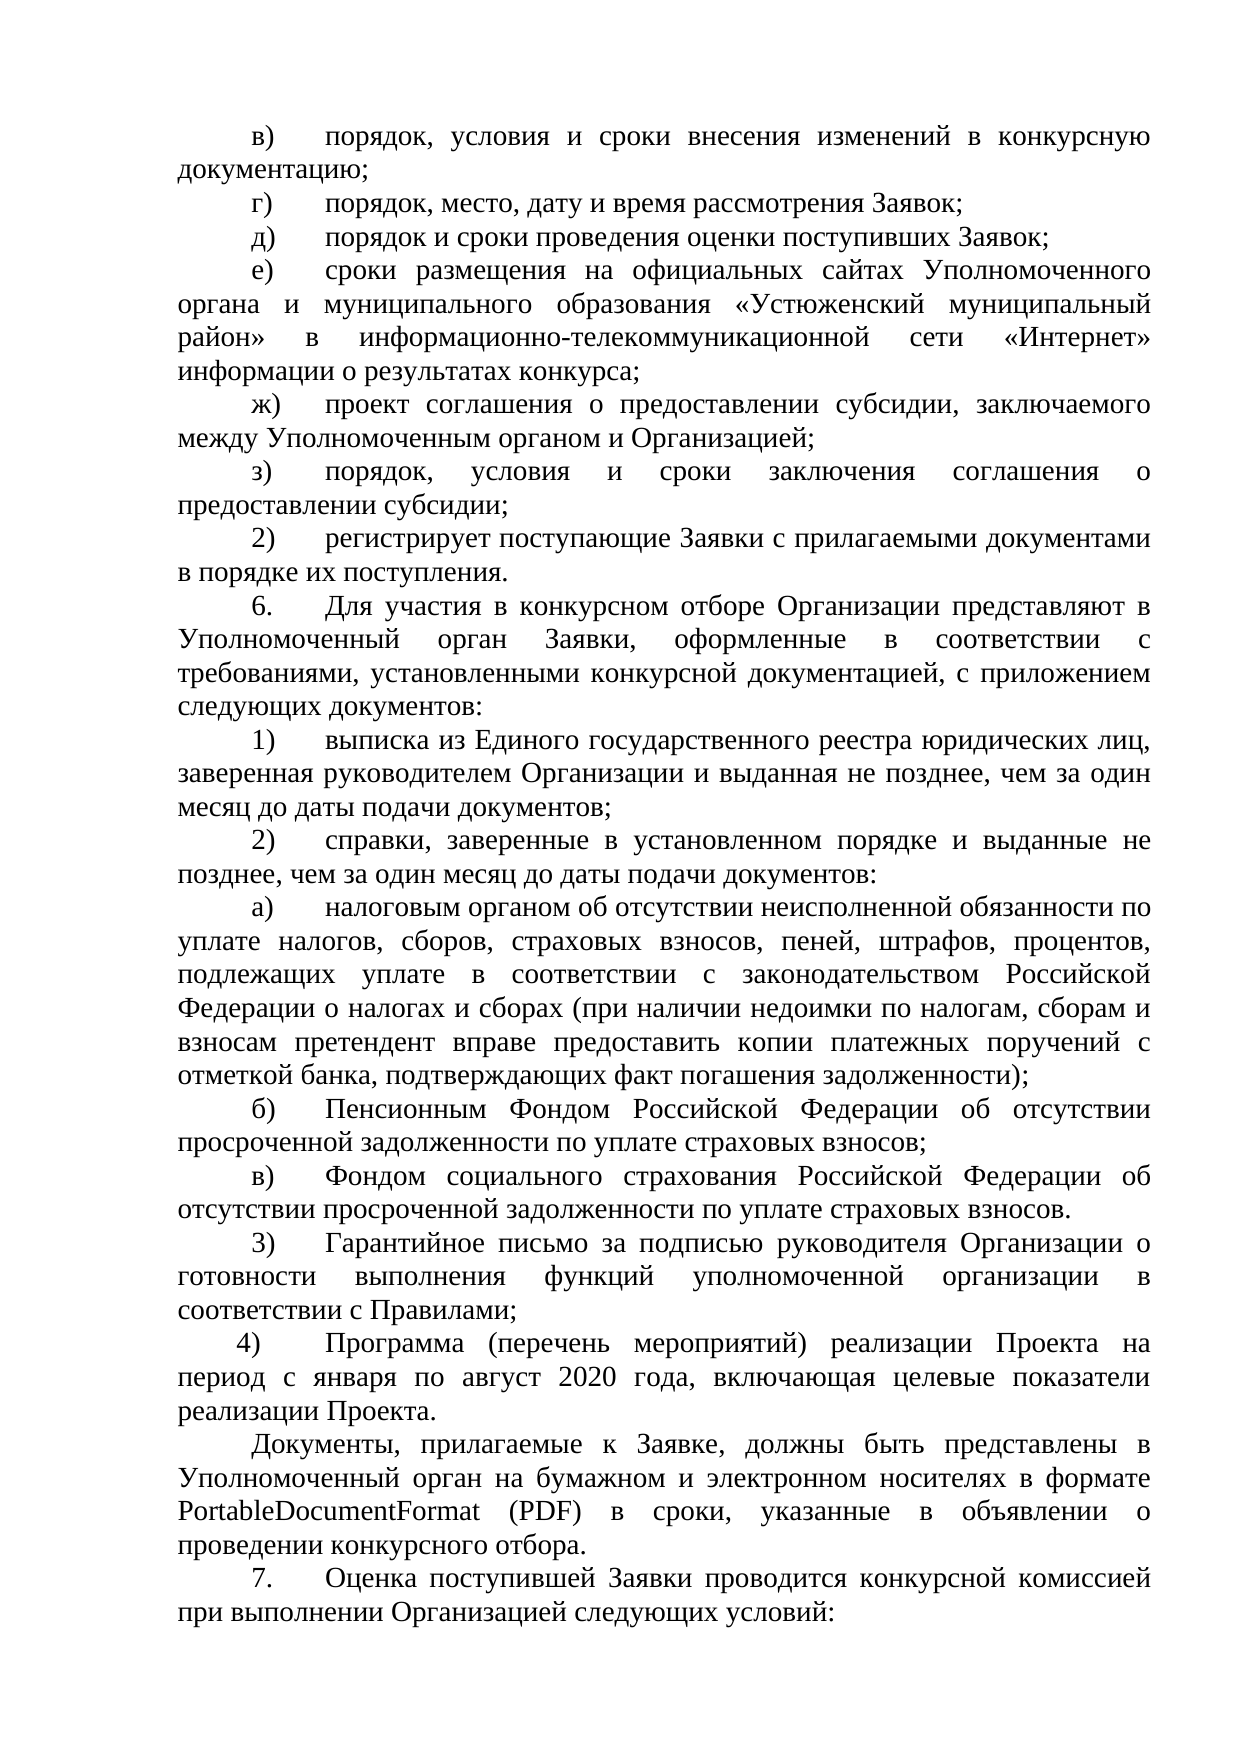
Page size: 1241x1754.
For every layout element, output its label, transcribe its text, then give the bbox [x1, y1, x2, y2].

list сроки размещения на официальных сайтах Уполномоченного органа и муниципального образования «Устюженский муниципальный район» в информационно-телекоммуникационной сети «Интернет» информации о результатах конкурса; [177, 252, 1152, 386]
list регистрирует поступающие Заявки с прилагаемыми документами в порядке их поступления. [177, 521, 1152, 588]
list Пенсионным Фондом Российской Федерации об отсутствии просроченной задолженности по уплате страховых взносов; [177, 1091, 1152, 1158]
list Программа (перечень мероприятий) реализации Проекта на период с января по август 2020 года, включающая целевые показатели реализации Проекта. [177, 1326, 1152, 1426]
list выписка из Единого государственного реестра юридических лиц, заверенная руководителем Организации и выданная не позднее, чем за один месяц до даты подачи документов; [177, 722, 1152, 822]
list порядок, условия и сроки внесения изменений в конкурсную документацию; [177, 118, 1152, 185]
list Фондом социального страхования Российской Федерации об отсутствии просроченной задолженности по уплате страховых взносов. [177, 1158, 1152, 1225]
list Гарантийное письмо за подписью руководителя Организации о готовности выполнения функций уполномоченной организации в соответствии с Правилами; [177, 1225, 1152, 1326]
list порядок, условия и сроки заключения соглашения о предоставлении субсидии; [177, 453, 1152, 521]
list порядок, место, дату и время рассмотрения Заявок; [177, 185, 1152, 219]
list Для участия в конкурсном отборе Организации представляют в Уполномоченный орган Заявки, оформленные в соответствии с требованиями, установленными конкурсной документацией, с приложением следующих документов: [177, 588, 1152, 722]
list порядок и сроки проведения оценки поступивших Заявок; [177, 219, 1152, 252]
list проект соглашения о предоставлении субсидии, заключаемого между Уполномоченным органом и Организацией; [177, 386, 1152, 453]
text Документы, прилагаемые к Заявке, должны быть представлены в Уполномоченный орган на бумажном и электронном носителях в формате PortableDocumentFormat (PDF) в сроки, указанные в объявлении о проведении конкурсного отбора. [177, 1426, 1152, 1560]
list налоговым органом об отсутствии неисполненной обязанности по уплате налогов, сборов, страховых взносов, пеней, штрафов, процентов, подлежащих уплате в соответствии с законодательством Российской Федерации о налогах и сборах (при наличии недоимки по налогам, сборам и взносам претендент вправе предоставить копии платежных поручений с отметкой банка, подтверждающих факт погашения задолженности); [177, 889, 1152, 1091]
list справки, заверенные в установленном порядке и выданные не позднее, чем за один месяц до даты подачи документов: [177, 822, 1152, 889]
list Оценка поступившей Заявки проводится конкурсной комиссией при выполнении Организацией следующих условий: [177, 1560, 1152, 1627]
